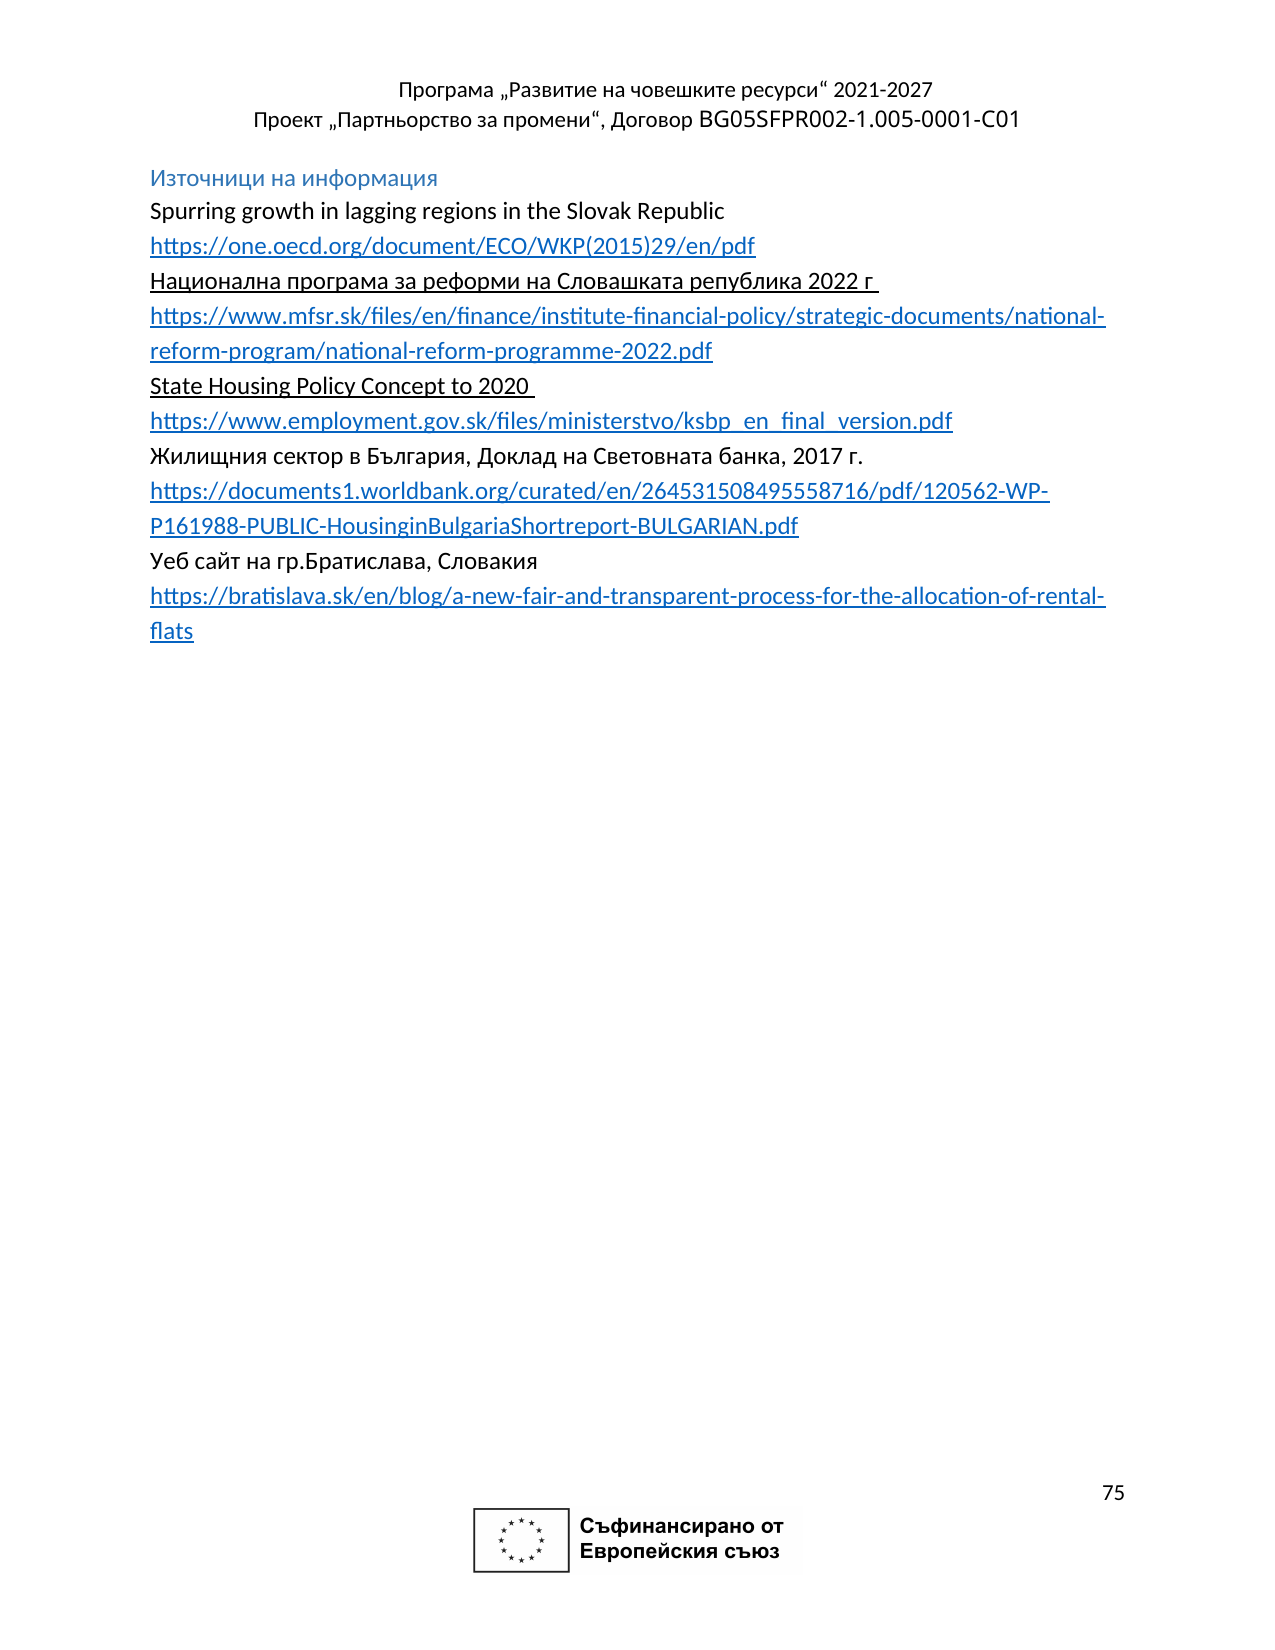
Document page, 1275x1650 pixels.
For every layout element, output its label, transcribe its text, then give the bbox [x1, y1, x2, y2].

text State Housing Policy Concept to 2020 https://www.employment.gov.sk/files/ministerstvo/ksbp_en_final_version.pdf [150, 370, 1125, 436]
picture [471, 1506, 804, 1575]
text Spurring growth in lagging regions in the Slovak Republic https://one.oecd.org/document/ECO/WKP(2015)29/en/pdf [150, 195, 1125, 261]
text Уеб сайт на гр.Братислава, Словакия [150, 545, 1125, 576]
text Национална програма за реформи на Словашката република 2022 г https://www.mfsr.sk/files/en/finance/institute-financial-policy/strategic-documents/national-reform-program/national-reform-programme-2022.pdf [150, 265, 1125, 366]
subtitle Източници на информация [150, 162, 1125, 193]
text https://bratislava.sk/en/blog/a-new-fair-and-transparent-process-for-the-allocation-of-rental-flats [150, 580, 1125, 646]
text Жилищния сектор в България, Доклад на Световната банка, 2017 г. https://documents1.worldbank.org/curated/en/264531508495558716/pdf/120562-WP-P161988-PUBLIC-HousinginBulgariaShortreport-BULGARIAN.pdf [150, 440, 1125, 541]
